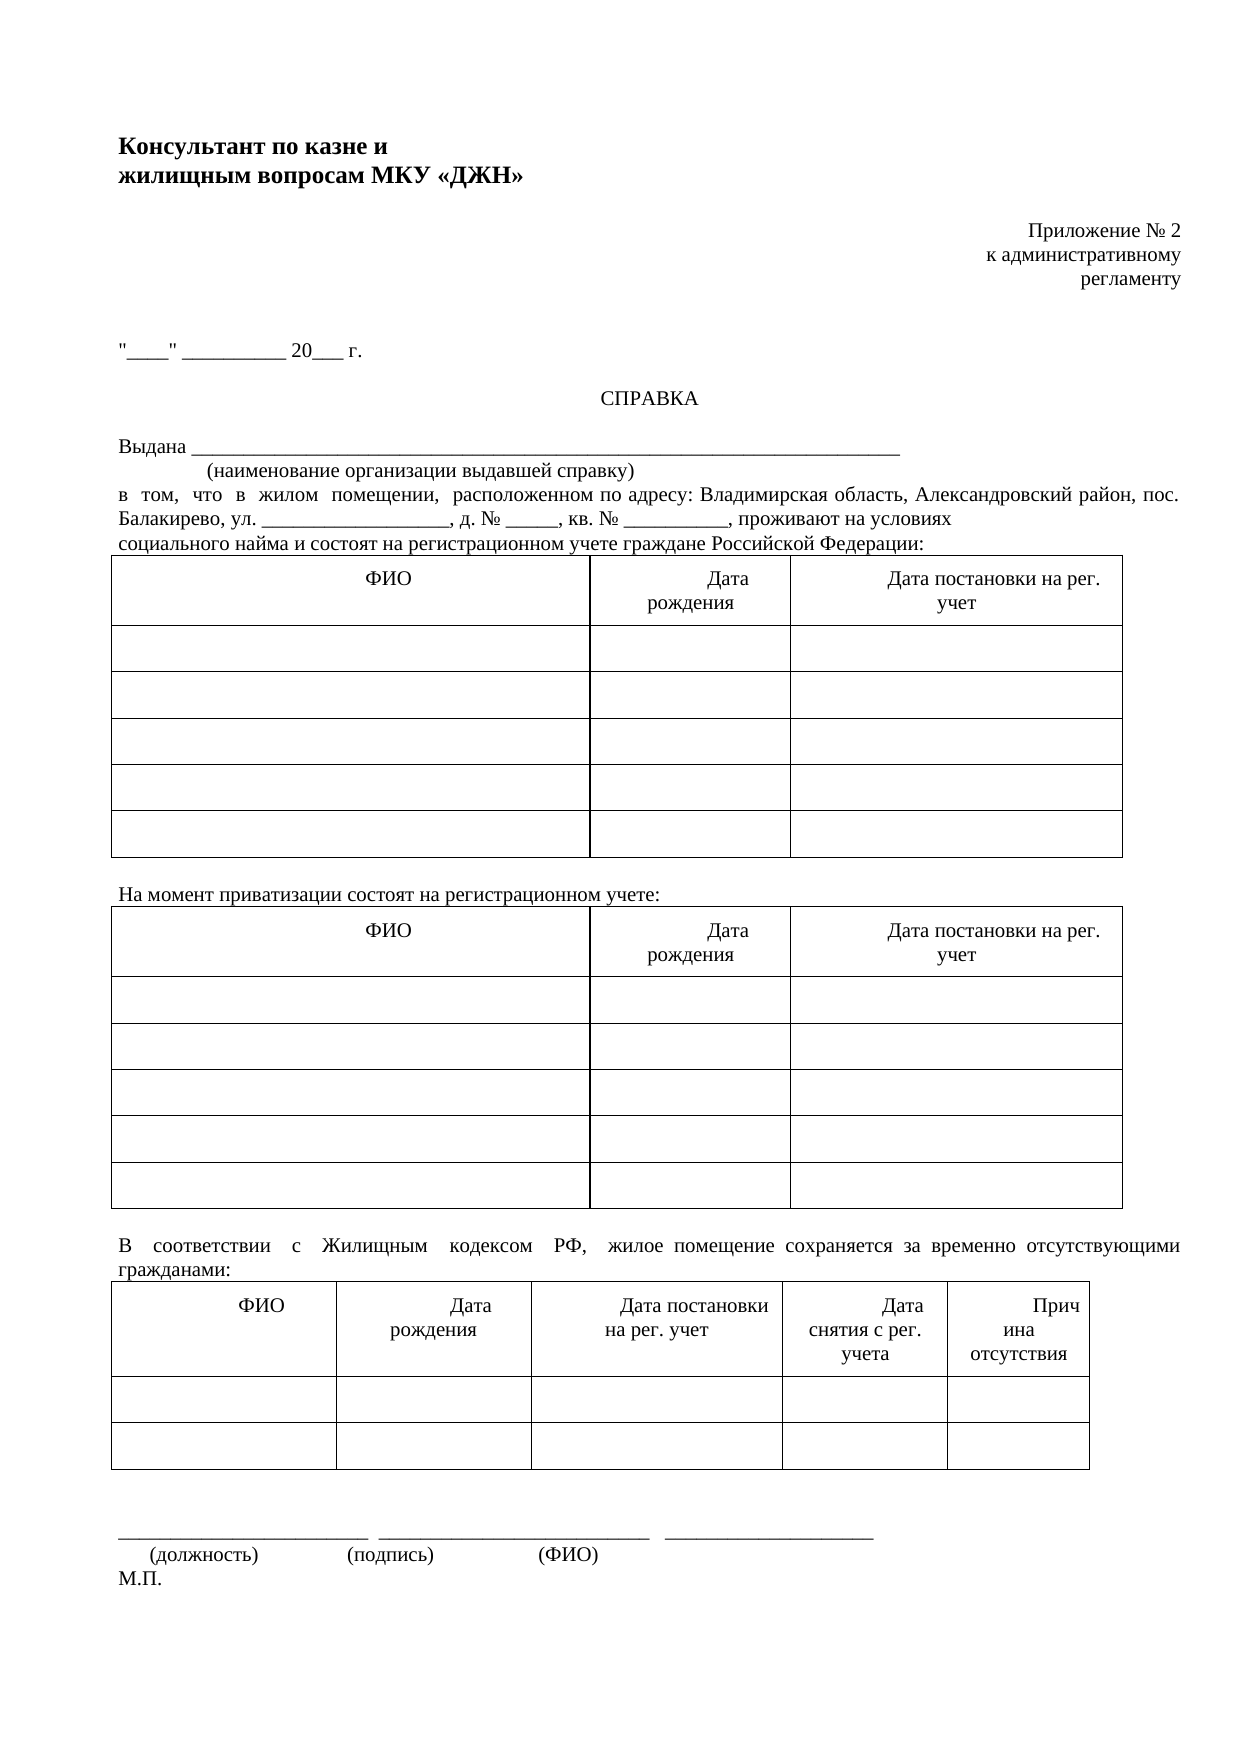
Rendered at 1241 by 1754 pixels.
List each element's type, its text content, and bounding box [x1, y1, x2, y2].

text ________________________ __________________________ ____________________ [118, 1518, 1181, 1542]
table_cell [783, 1423, 947, 1468]
text Выдана ____________________________________________________________________ [118, 434, 1181, 458]
table_header Дата постановки на рег. учет [791, 907, 1122, 976]
table_cell [591, 977, 790, 1023]
text социального найма и состоят на регистрационном учете граждане Российской Федерации: [118, 530, 1181, 554]
table_cell [591, 1070, 790, 1115]
text На момент приватизации состоят на регистрационном учете: [118, 882, 1181, 906]
table_cell [591, 1163, 790, 1208]
table_header ФИО [112, 556, 589, 625]
table_header Дата постановки на рег. учет [791, 556, 1122, 625]
table_cell [791, 626, 1122, 671]
table_cell [112, 1423, 336, 1468]
table_header Причина отсутствия [948, 1282, 1089, 1376]
text "____" __________ 20___ г. [118, 338, 1181, 362]
text (должность) (подпись) (ФИО) [118, 1542, 1181, 1566]
table_cell [791, 811, 1122, 857]
table_cell [112, 977, 589, 1023]
table_cell [591, 1024, 790, 1069]
table_cell [948, 1423, 1089, 1468]
table_cell [532, 1377, 782, 1422]
table_header ФИО [112, 1282, 336, 1376]
table_cell [337, 1423, 531, 1468]
table_cell [112, 626, 589, 671]
table_cell [112, 1163, 589, 1208]
text В соответствии с Жилищным кодексом РФ, жилое помещение сохраняется за временно отсутствующими гражданами: [118, 1233, 1181, 1281]
table_cell [112, 719, 589, 764]
table_header Дата постановки на рег. учет [532, 1282, 782, 1376]
table_header Дата рождения [591, 907, 790, 976]
text (наименование организации выдавшей справку) [118, 458, 1181, 482]
table_header ФИО [112, 907, 589, 976]
table_cell [591, 719, 790, 764]
text в том, что в жилом помещении, расположенном по адресу: Владимирская область, Александровский район, пос. Балакирево, ул. __________________, д. № _____, кв. № __________, проживают на условиях [118, 482, 1181, 530]
table_cell [532, 1423, 782, 1468]
table_cell [591, 626, 790, 671]
table_header Дата рождения [337, 1282, 531, 1376]
table_cell [591, 1116, 790, 1162]
table_cell [112, 811, 589, 857]
table_cell [783, 1377, 947, 1422]
table_cell [791, 765, 1122, 810]
table_header Дата рождения [591, 556, 790, 625]
table_cell [791, 977, 1122, 1023]
table_header Дата снятия с рег. учета [783, 1282, 947, 1376]
table_cell [112, 672, 589, 718]
table_cell [591, 811, 790, 857]
table_cell [948, 1377, 1089, 1422]
table_cell [791, 672, 1122, 718]
text регламенту [118, 266, 1181, 290]
table_cell [337, 1377, 531, 1422]
table_cell [112, 765, 589, 810]
table_cell [112, 1377, 336, 1422]
table_cell [112, 1116, 589, 1162]
text Приложение № 2 [118, 218, 1181, 242]
table_cell [591, 765, 790, 810]
table_cell [112, 1024, 589, 1069]
text СПРАВКА [118, 386, 1181, 410]
text М.П. [118, 1566, 1181, 1590]
table_cell [791, 1163, 1122, 1208]
text жилищным вопросам МКУ «ДЖН» [118, 160, 1181, 189]
table_cell [112, 1070, 589, 1115]
table_cell [791, 719, 1122, 764]
table_cell [791, 1024, 1122, 1069]
table_cell [791, 1070, 1122, 1115]
text к административному [118, 242, 1181, 266]
table_cell [591, 672, 790, 718]
text Консультант по казне и [118, 131, 1181, 160]
table_cell [791, 1116, 1122, 1162]
